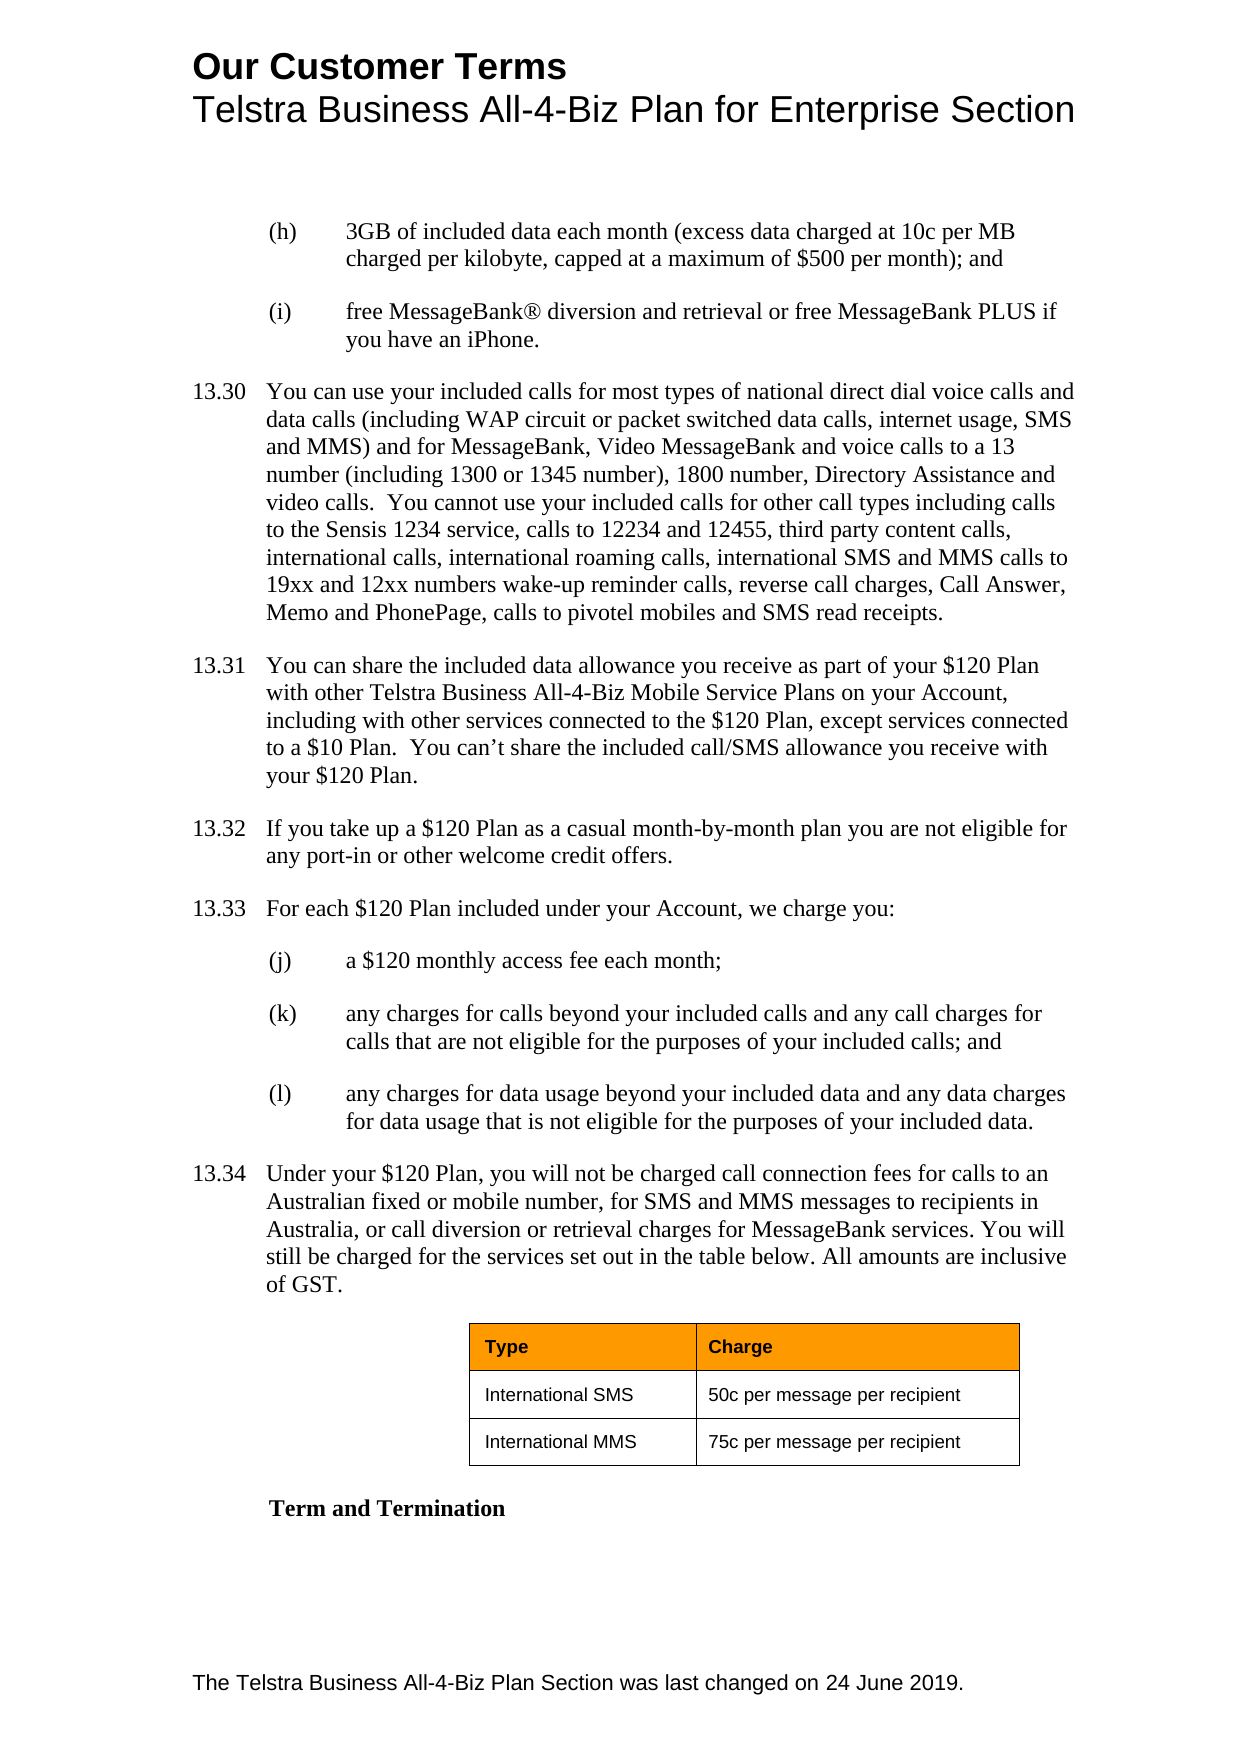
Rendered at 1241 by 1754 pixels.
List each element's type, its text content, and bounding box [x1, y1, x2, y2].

subtitle Under your $120 Plan, you will not be charged call connection fees for calls to an Australian fixed or mobile number, for SMS and MMS messages to recipients in Australia, or call diversion or retrieval charges for MessageBank services. You will still be charged for the services set out in the table below. All amounts are inclusive of GST. [192, 1159, 1078, 1297]
subtitle a $120 monthly access fee each month; [269, 946, 1078, 974]
subtitle any charges for data usage beyond your included data and any data charges for data usage that is not eligible for the purposes of your included data. [269, 1079, 1078, 1134]
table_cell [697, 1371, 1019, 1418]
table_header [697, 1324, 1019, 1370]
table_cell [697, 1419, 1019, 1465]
subtitle any charges for calls beyond your included calls and any call charges for calls that are not eligible for the purposes of your included calls; and [269, 999, 1078, 1054]
subtitle Term and Termination [192, 1494, 1078, 1522]
subtitle free MessageBank® diversion and retrieval or free MessageBank PLUS if you have an iPhone. [269, 297, 1078, 352]
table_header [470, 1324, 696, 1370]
subtitle You can share the included data allowance you receive as part of your $120 Plan with other Telstra Business All-4-Biz Mobile Service Plans on your Account, including with other services connected to the $120 Plan, except services connected to a $10 Plan. You can’t share the included call/SMS allowance you receive with your $120 Plan. [192, 651, 1078, 789]
subtitle You can use your included calls for most types of national direct dial voice calls and data calls (including WAP circuit or packet switched data calls, internet usage, SMS and MMS) and for MessageBank, Video MessageBank and voice calls to a 13 number (including 1300 or 1345 number), 1800 number, Directory Assistance and video calls. You cannot use your included calls for other call types including calls to the Sensis 1234 service, calls to 12234 and 12455, third party content calls, international calls, international roaming calls, international SMS and MMS calls to 19xx and 12xx numbers wake-up reminder calls, reverse call charges, Call Answer, Memo and PhonePage, calls to pivotel mobiles and SMS read receipts. [192, 377, 1078, 626]
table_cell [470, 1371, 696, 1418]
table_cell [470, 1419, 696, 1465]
subtitle 3GB of included data each month (excess data charged at 10c per MB charged per kilobyte, capped at a maximum of $500 per month); and [269, 217, 1078, 272]
subtitle If you take up a $120 Plan as a casual month-by-month plan you are not eligible for any port-in or other welcome credit offers. [192, 814, 1078, 869]
subtitle For each $120 Plan included under your Account, we charge you: [192, 894, 1078, 921]
